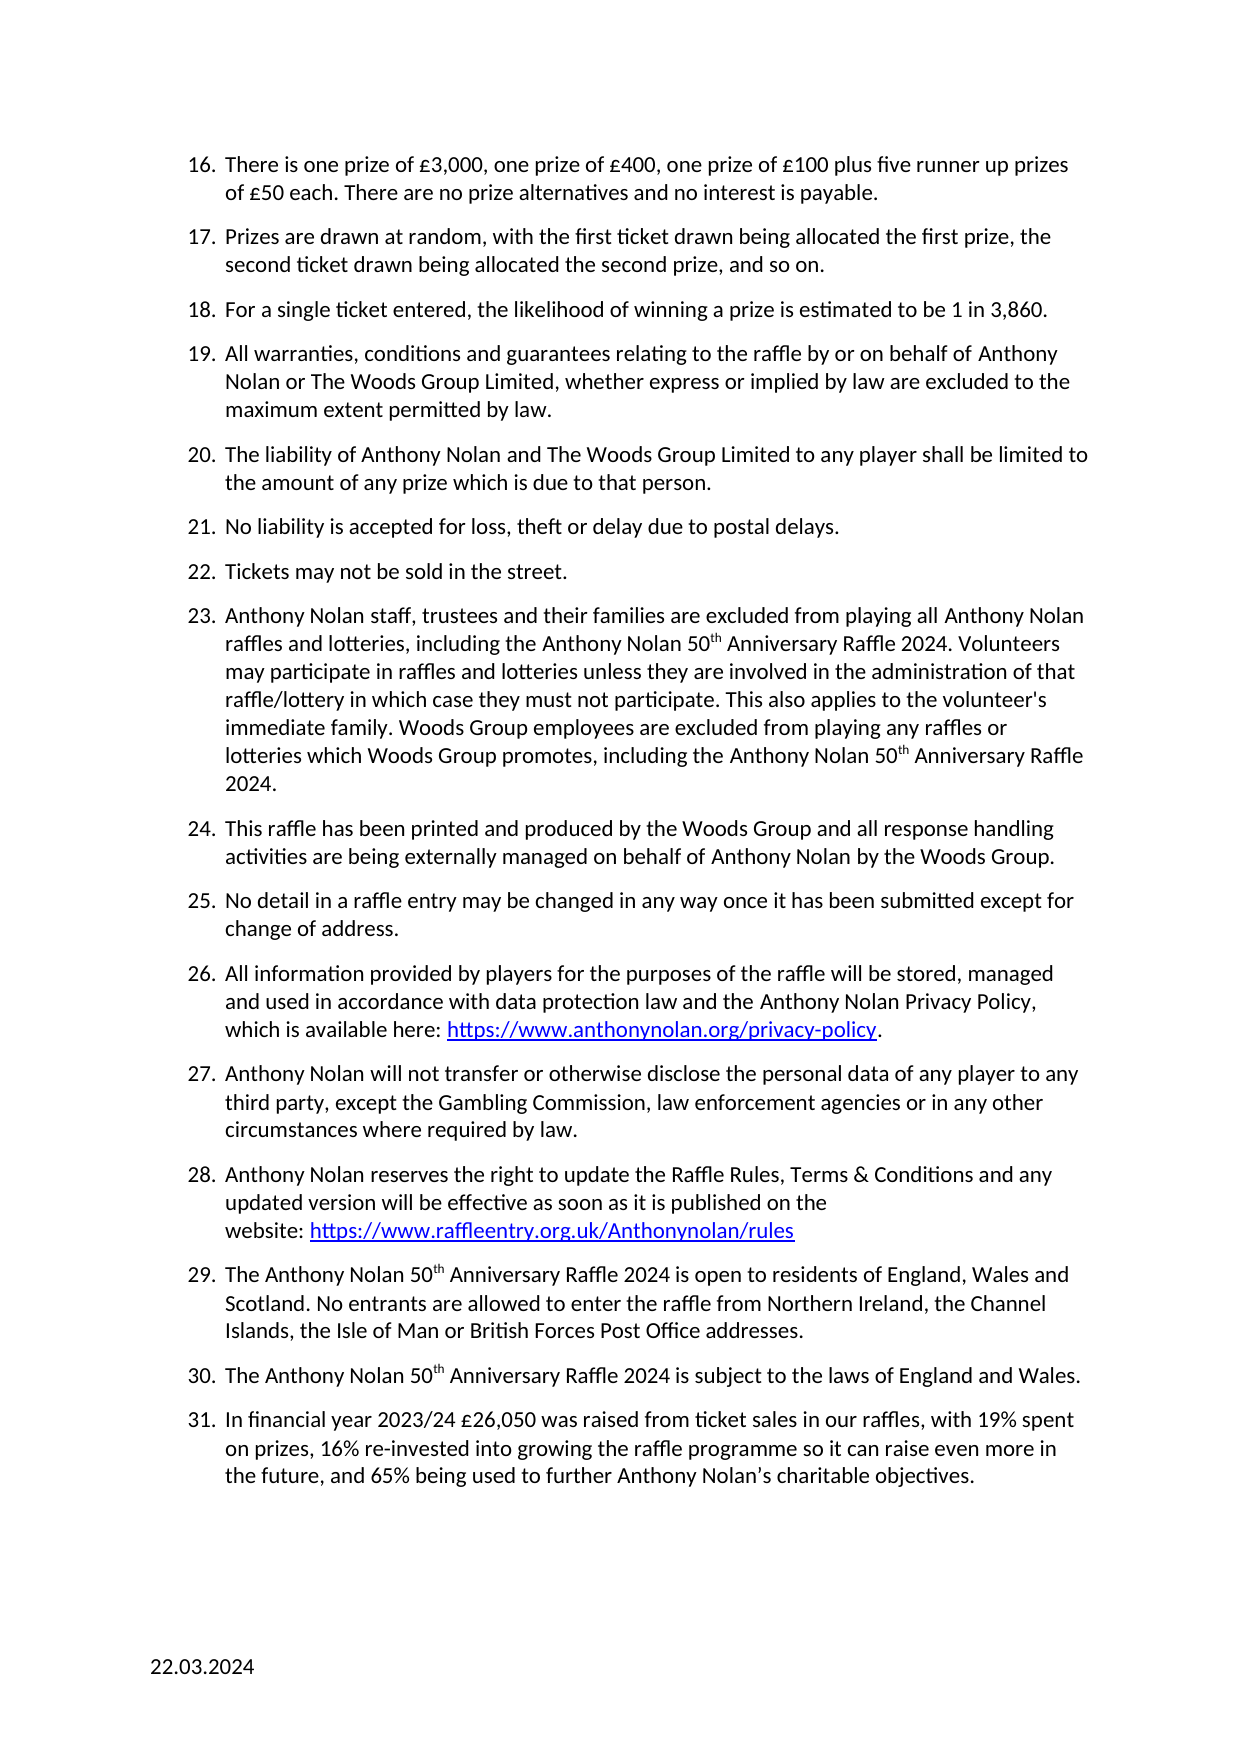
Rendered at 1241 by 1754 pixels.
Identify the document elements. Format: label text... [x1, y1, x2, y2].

list There is one prize of £3,000, one prize of £400, one prize of £100 plus five runner up prizes of £50 each. There are no prize alternatives and no interest is payable. [187, 150, 1090, 206]
list All information provided by players for the purposes of the raffle will be stored, managed and used in accordance with data protection law and the Anthony Nolan Privacy Policy, which is available here: https://www.anthonynolan.org/privacy-policy. [187, 959, 1090, 1043]
list The Anthony Nolan 50th Anniversary Raffle 2024 is open to residents of England, Wales and Scotland. No entrants are allowed to enter the raffle from Northern Ireland, the Channel Islands, the Isle of Man or British Forces Post Office addresses. [187, 1261, 1090, 1345]
list No liability is accepted for loss, theft or delay due to postal delays. [187, 512, 1090, 541]
list The liability of Anthony Nolan and The Woods Group Limited to any player shall be limited to the amount of any prize which is due to that person. [187, 440, 1090, 496]
list For a single ticket entered, the likelihood of winning a prize is estimated to be 1 in 3,860. [187, 295, 1090, 323]
list This raffle has been printed and produced by the Woods Group and all response handling activities are being externally managed on behalf of Anthony Nolan by the Woods Group. [187, 814, 1090, 870]
list Anthony Nolan staff, trustees and their families are excluded from playing all Anthony Nolan raffles and lotteries, including the Anthony Nolan 50th Anniversary Raffle 2024. Volunteers may participate in raffles and lotteries unless they are involved in the administration of that raffle/lottery in which case they must not participate. This also applies to the volunteer's immediate family. Woods Group employees are excluded from playing any raffles or lotteries which Woods Group promotes, including the Anthony Nolan 50th Anniversary Raffle 2024. [187, 601, 1090, 798]
list No detail in a raffle entry may be changed in any way once it has been submitted except for change of address. [187, 887, 1090, 943]
list Anthony Nolan reserves the right to update the Raffle Rules, Terms & Conditions and any updated version will be effective as soon as it is published on the website: https://www.raffleentry.org.uk/Anthonynolan/rules [187, 1160, 1090, 1244]
list Anthony Nolan will not transfer or otherwise disclose the personal data of any player to any third party, except the Gambling Commission, law enforcement agencies or in any other circumstances where required by law. [187, 1059, 1090, 1144]
list The Anthony Nolan 50th Anniversary Raffle 2024 is subject to the laws of England and Wales. [187, 1361, 1090, 1389]
list Prizes are drawn at random, with the first ticket drawn being allocated the first prize, the second ticket drawn being allocated the second prize, and so on. [187, 222, 1090, 278]
list In financial year 2023/24 £26,050 was raised from ticket sales in our raffles, with 19% spent on prizes, 16% re-invested into growing the raffle programme so it can raise even more in the future, and 65% being used to further Anthony Nolan’s charitable objectives. [187, 1406, 1090, 1490]
list Tickets may not be sold in the street. [187, 557, 1090, 585]
list All warranties, conditions and guarantees relating to the raffle by or on behalf of Anthony Nolan or The Woods Group Limited, whether express or implied by law are excluded to the maximum extent permitted by law. [187, 339, 1090, 423]
